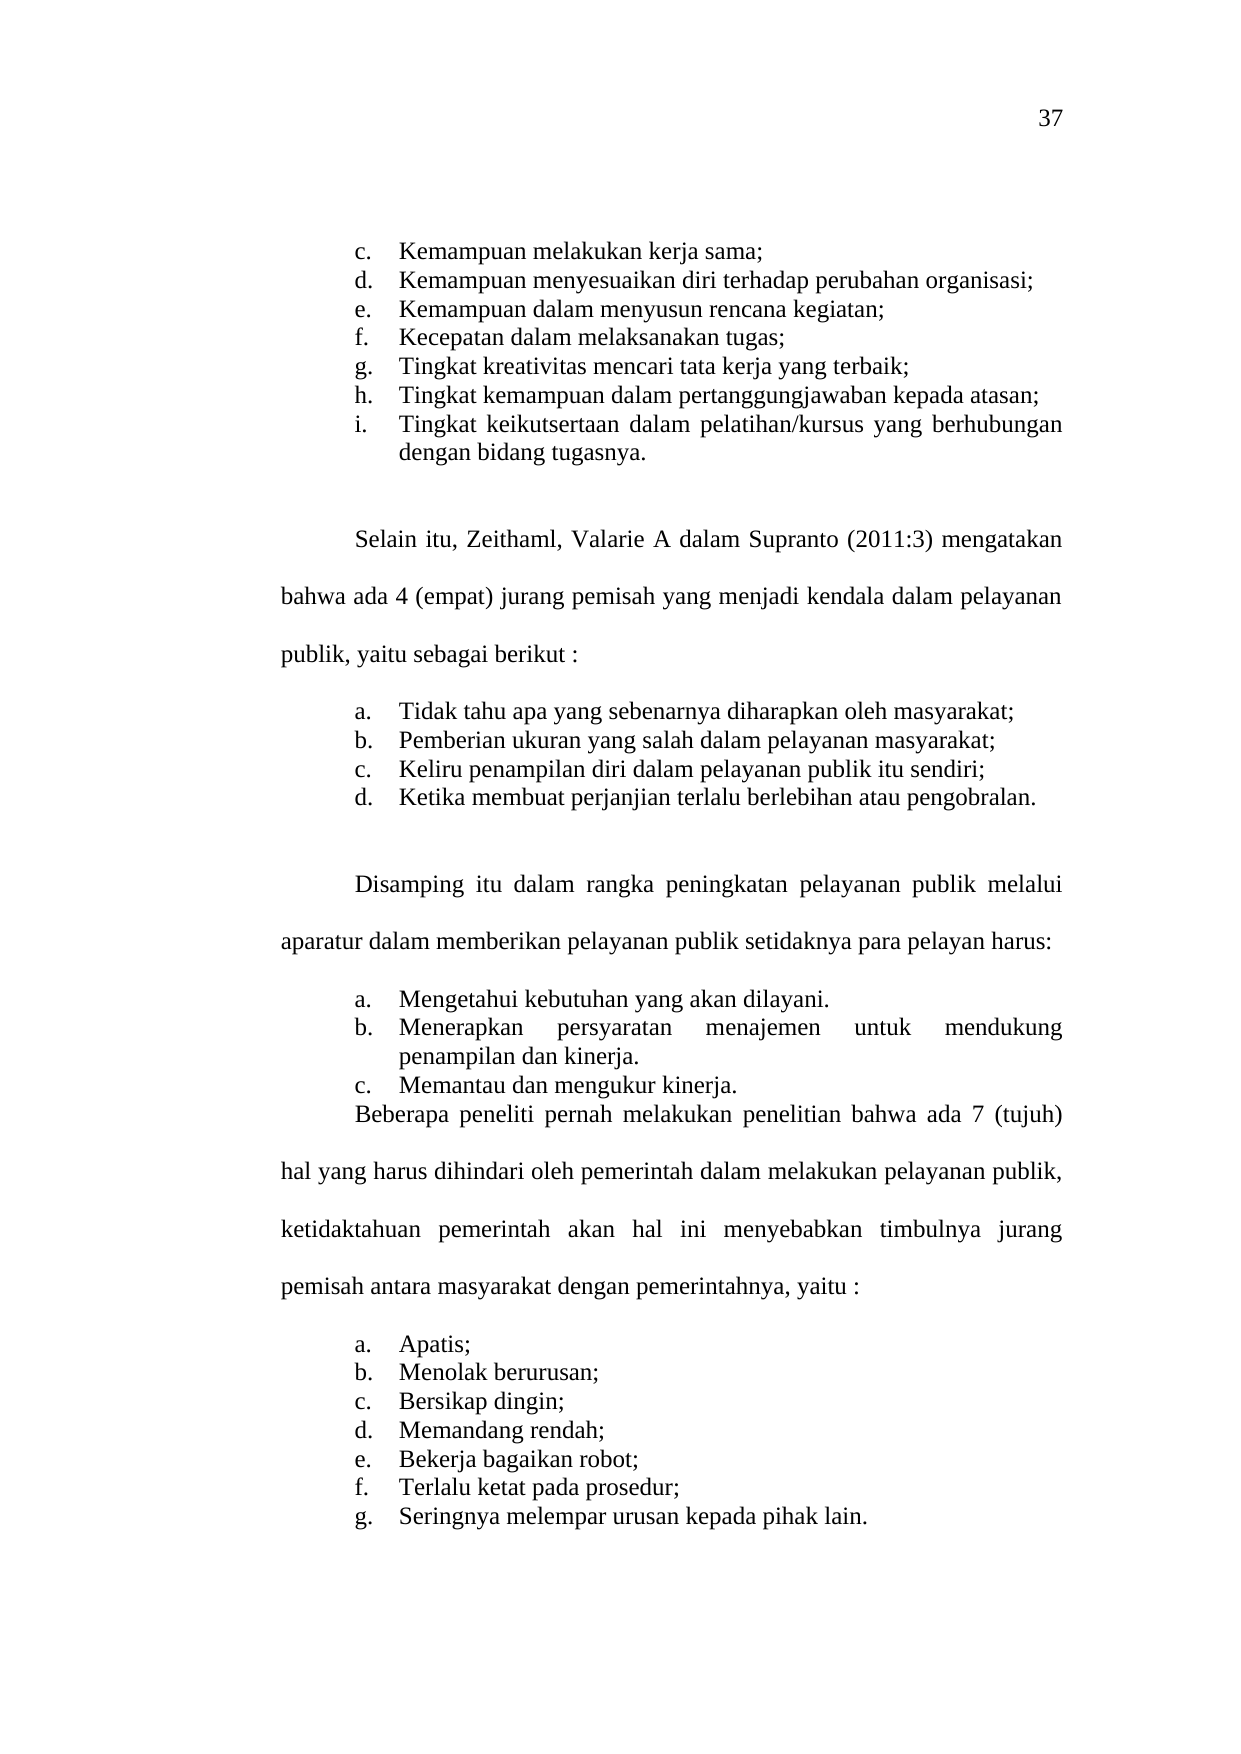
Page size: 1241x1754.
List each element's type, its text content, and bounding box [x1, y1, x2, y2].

list Kecepatan dalam melaksanakan tugas; [354, 322, 1063, 351]
list Kemampuan melakukan kerja sama; [354, 236, 1063, 265]
list Seringnya melempar urusan kepada pihak lain. [354, 1501, 1063, 1530]
list Tingkat kemampuan dalam pertanggungjawaban kepada atasan; [354, 380, 1063, 409]
list Pemberian ukuran yang salah dalam pelayanan masyarakat; [354, 725, 1063, 754]
text Selain itu, Zeithaml, Valarie A dalam Supranto (2011:3) mengatakan bahwa ada 4 (empat) jurang pemisah yang menjadi kendala dalam pelayanan publik, yaitu sebagai berikut : [281, 524, 1063, 667]
list Memantau dan mengukur kinerja. [354, 1070, 1063, 1099]
list Mengetahui kebutuhan yang akan dilayani. [354, 984, 1063, 1012]
list Apatis; [354, 1329, 1063, 1357]
list Kemampuan dalam menyusun rencana kegiatan; [354, 294, 1063, 322]
list Tingkat keikutsertaan dalam pelatihan/kursus yang berhubungan dengan bidang tugasnya. [354, 409, 1063, 466]
list Menolak berurusan; [354, 1357, 1063, 1386]
list Memandang rendah; [354, 1415, 1063, 1444]
list Bekerja bagaikan robot; [354, 1444, 1063, 1472]
list Tidak tahu apa yang sebenarnya diharapkan oleh masyarakat; [354, 696, 1063, 725]
list Kemampuan menyesuaikan diri terhadap perubahan organisasi; [354, 265, 1063, 294]
list Bersikap dingin; [354, 1386, 1063, 1415]
list Menerapkan persyaratan menajemen untuk mendukung penampilan dan kinerja. [354, 1012, 1063, 1070]
list Ketika membuat perjanjian terlalu berlebihan atau pengobralan. [354, 782, 1063, 811]
list Keliru penampilan diri dalam pelayanan publik itu sendiri; [354, 754, 1063, 782]
text Disamping itu dalam rangka peningkatan pelayanan publik melalui aparatur dalam memberikan pelayanan publik setidaknya para pelayan harus: [281, 869, 1063, 955]
list Terlalu ketat pada prosedur; [354, 1472, 1063, 1501]
list Tingkat kreativitas mencari tata kerja yang terbaik; [354, 351, 1063, 380]
text Beberapa peneliti pernah melakukan penelitian bahwa ada 7 (tujuh) hal yang harus dihindari oleh pemerintah dalam melakukan pelayanan publik, ketidaktahuan pemerintah akan hal ini menyebabkan timbulnya jurang pemisah antara masyarakat dengan pemerintahnya, yaitu : [281, 1099, 1063, 1300]
